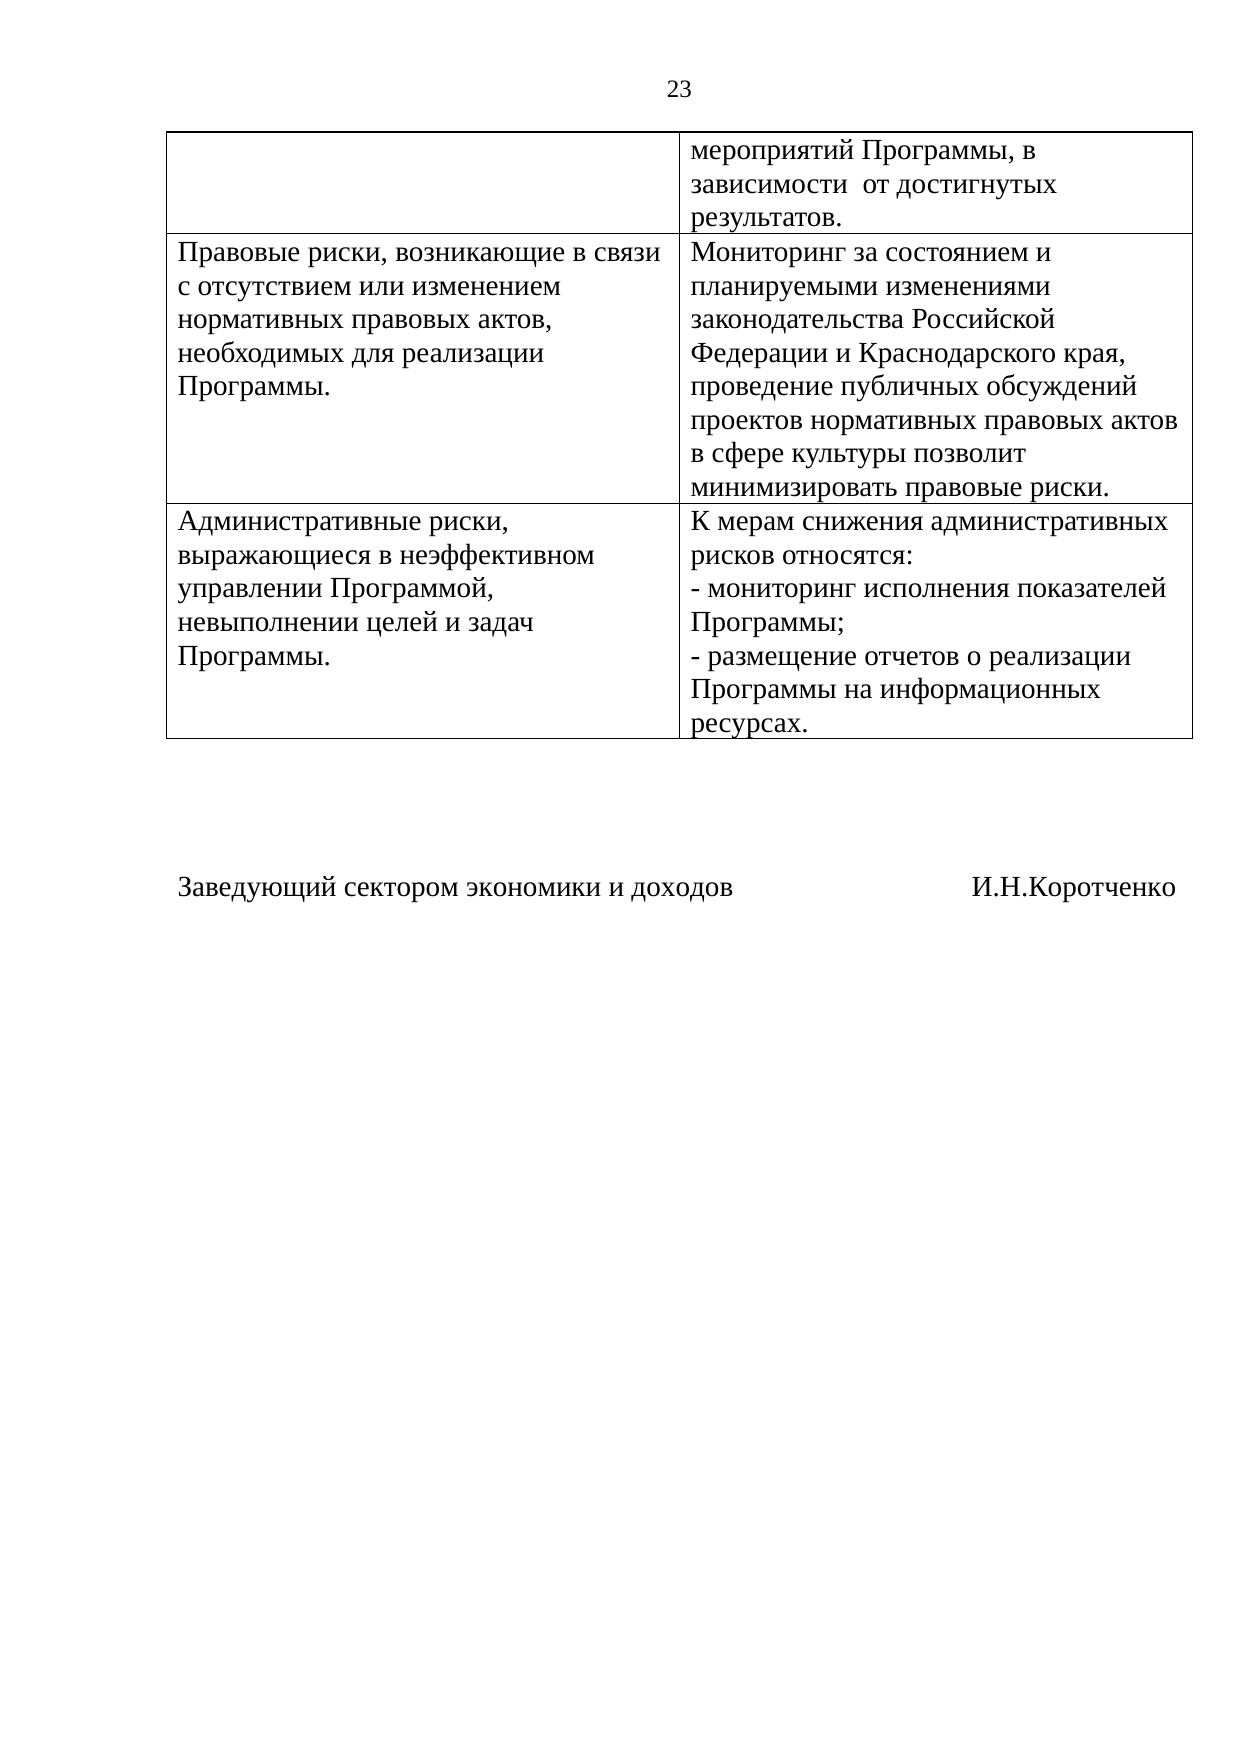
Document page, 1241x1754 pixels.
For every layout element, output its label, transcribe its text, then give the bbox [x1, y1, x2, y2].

table_cell Мониторинг за состоянием и планируемыми изменениями законодательства Российской Федерации и Краснодарского края, проведение публичных обсуждений проектов нормативных правовых актов в сфере культуры позволит минимизировать правовые риски. [680, 234, 1192, 502]
table_cell Административные риски, выражающиеся в неэффективном управлении Программой, невыполнении целей и задач Программы. [167, 504, 679, 738]
table_cell Правовые риски, возникающие в связи с отсутствием или изменением нормативных правовых актов, необходимых для реализации Программы. [167, 234, 679, 502]
table_cell К мерам снижения административных рисков относятся: - мониторинг исполнения показателей Программы; - размещение отчетов о реализации Программы на информационных ресурсах. [680, 504, 1192, 738]
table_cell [167, 133, 679, 233]
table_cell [680, 133, 1192, 233]
text Заведующий сектором экономики и доходов И.Н.Коротченко [177, 869, 1181, 902]
